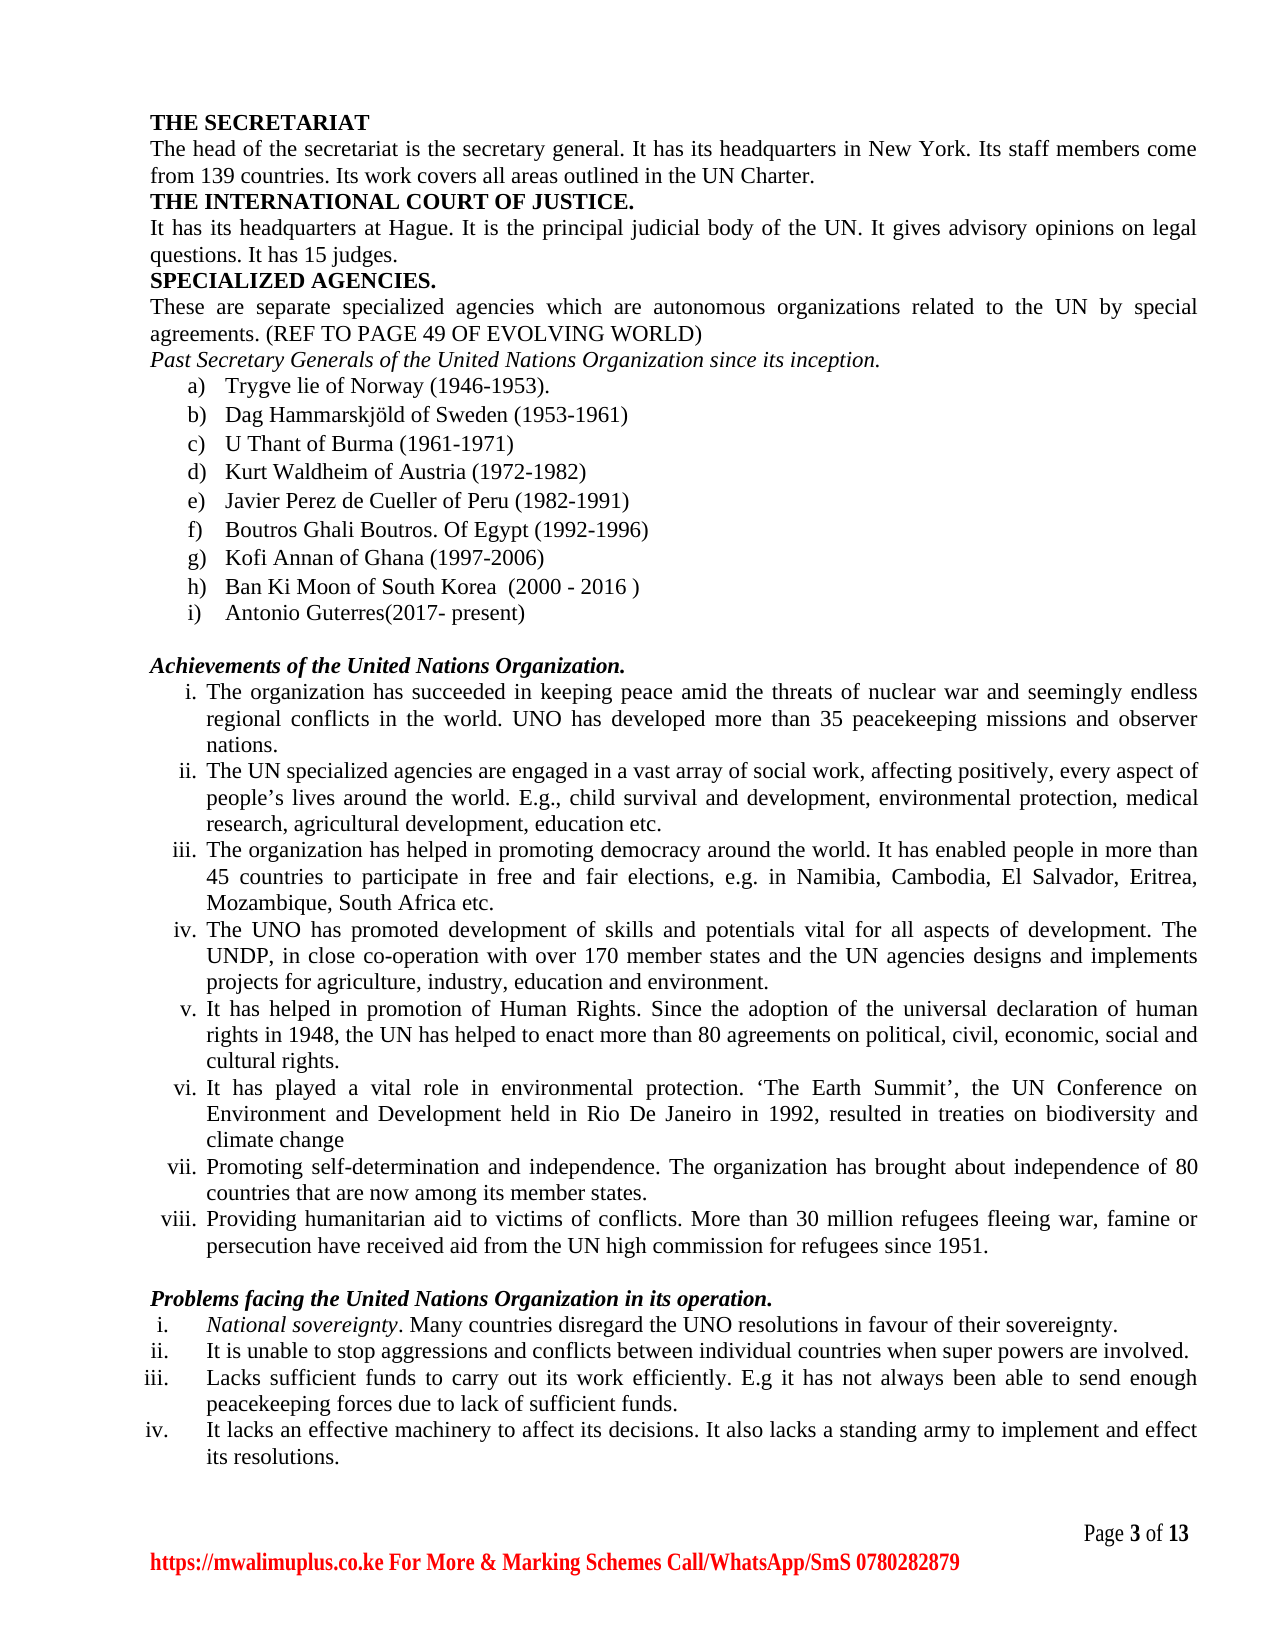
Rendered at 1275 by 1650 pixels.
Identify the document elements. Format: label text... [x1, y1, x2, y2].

list Kurt Waldheim of Austria (1972-1982) [187, 458, 1200, 485]
list The organization has helped in promoting democracy around the world. It has enabled people in more than 45 countries to participate in free and fair elections, e.g. in Namibia, Cambodia, El Salvador, Eritrea, Mozambique, South Africa etc. [197, 837, 1200, 916]
text The head of the secretariat is the secretary general. It has its headquarters in New York. Its staff members come from 139 countries. Its work covers all areas outlined in the UN Charter. [150, 135, 1200, 188]
text These are separate specialized agencies which are autonomous organizations related to the UN by special agreements. (REF TO PAGE 49 OF EVOLVING WORLD) [150, 293, 1200, 346]
list Javier Perez de Cueller of Peru (1982-1991) [187, 487, 1200, 513]
list U Thant of Burma (1961-1971) [187, 430, 1200, 456]
list Dag Hammarskjöld of Sweden (1953-1961) [187, 401, 1200, 427]
text THE INTERNATIONAL COURT OF JUSTICE. [150, 188, 1200, 214]
list The UNO has promoted development of skills and potentials vital for all aspects of development. The UNDP, in close co-operation with over 170 member states and the UN agencies designs and implements projects for agriculture, industry, education and environment. [197, 916, 1200, 995]
list It has played a vital role in environmental protection. ‘The Earth Summit’, the UN Conference on Environment and Development held in Rio De Janeiro in 1992, resulted in treaties on biodiversity and climate change [197, 1074, 1200, 1153]
text Achievements of the United Nations Organization. [150, 652, 1200, 678]
list It has helped in promotion of Human Rights. Since the adoption of the universal declaration of human rights in 1948, the UN has helped to enact more than 80 agreements on political, civil, economic, social and cultural rights. [197, 995, 1200, 1074]
list Providing humanitarian aid to victims of conflicts. More than 30 million refugees fleeing war, famine or persecution have received aid from the UN high commission for refugees since 1951. [197, 1206, 1200, 1258]
list National sovereignty. Many countries disregard the UNO resolutions in favour of their sovereignty. [169, 1311, 1200, 1337]
list Ban Ki Moon of South Korea (2000 - 2016 ) [187, 573, 1200, 599]
list It lacks an effective machinery to affect its decisions. It also lacks a standing army to implement and effect its resolutions. [169, 1416, 1200, 1469]
list Boutros Ghali Boutros. Of Egypt (1992-1996) [187, 516, 1200, 542]
list Kofi Annan of Ghana (1997-2006) [187, 544, 1200, 571]
list Promoting self-determination and independence. The organization has brought about independence of 80 countries that are now among its member states. [197, 1153, 1200, 1206]
text It has its headquarters at Hague. It is the principal judicial body of the UN. It gives advisory opinions on legal questions. It has 15 judges. [150, 214, 1200, 267]
text SPECIALIZED AGENCIES. [150, 267, 1200, 293]
list It is unable to stop aggressions and conflicts between individual countries when super powers are involved. [169, 1337, 1200, 1364]
list Antonio Guterres(2017- present) [187, 599, 1200, 626]
text Past Secretary Generals of the United Nations Organization since its inception. [150, 346, 1200, 372]
list The UN specialized agencies are engaged in a vast array of social work, affecting positively, every aspect of people’s lives around the world. E.g., child survival and development, environmental protection, medical research, agricultural development, education etc. [197, 757, 1200, 837]
list Trygve lie of Norway (1946-1953). [187, 372, 1200, 399]
list Lacks sufficient funds to carry out its work efficiently. E.g it has not always been able to send enough peacekeeping forces due to lack of sufficient funds. [169, 1364, 1200, 1416]
text Problems facing the United Nations Organization in its operation. [150, 1284, 1200, 1311]
text THE SECRETARIAT [150, 109, 1200, 135]
list The organization has succeeded in keeping peace amid the threats of nuclear war and seemingly endless regional conflicts in the world. UNO has developed more than 35 peacekeeping missions and observer nations. [197, 678, 1200, 757]
